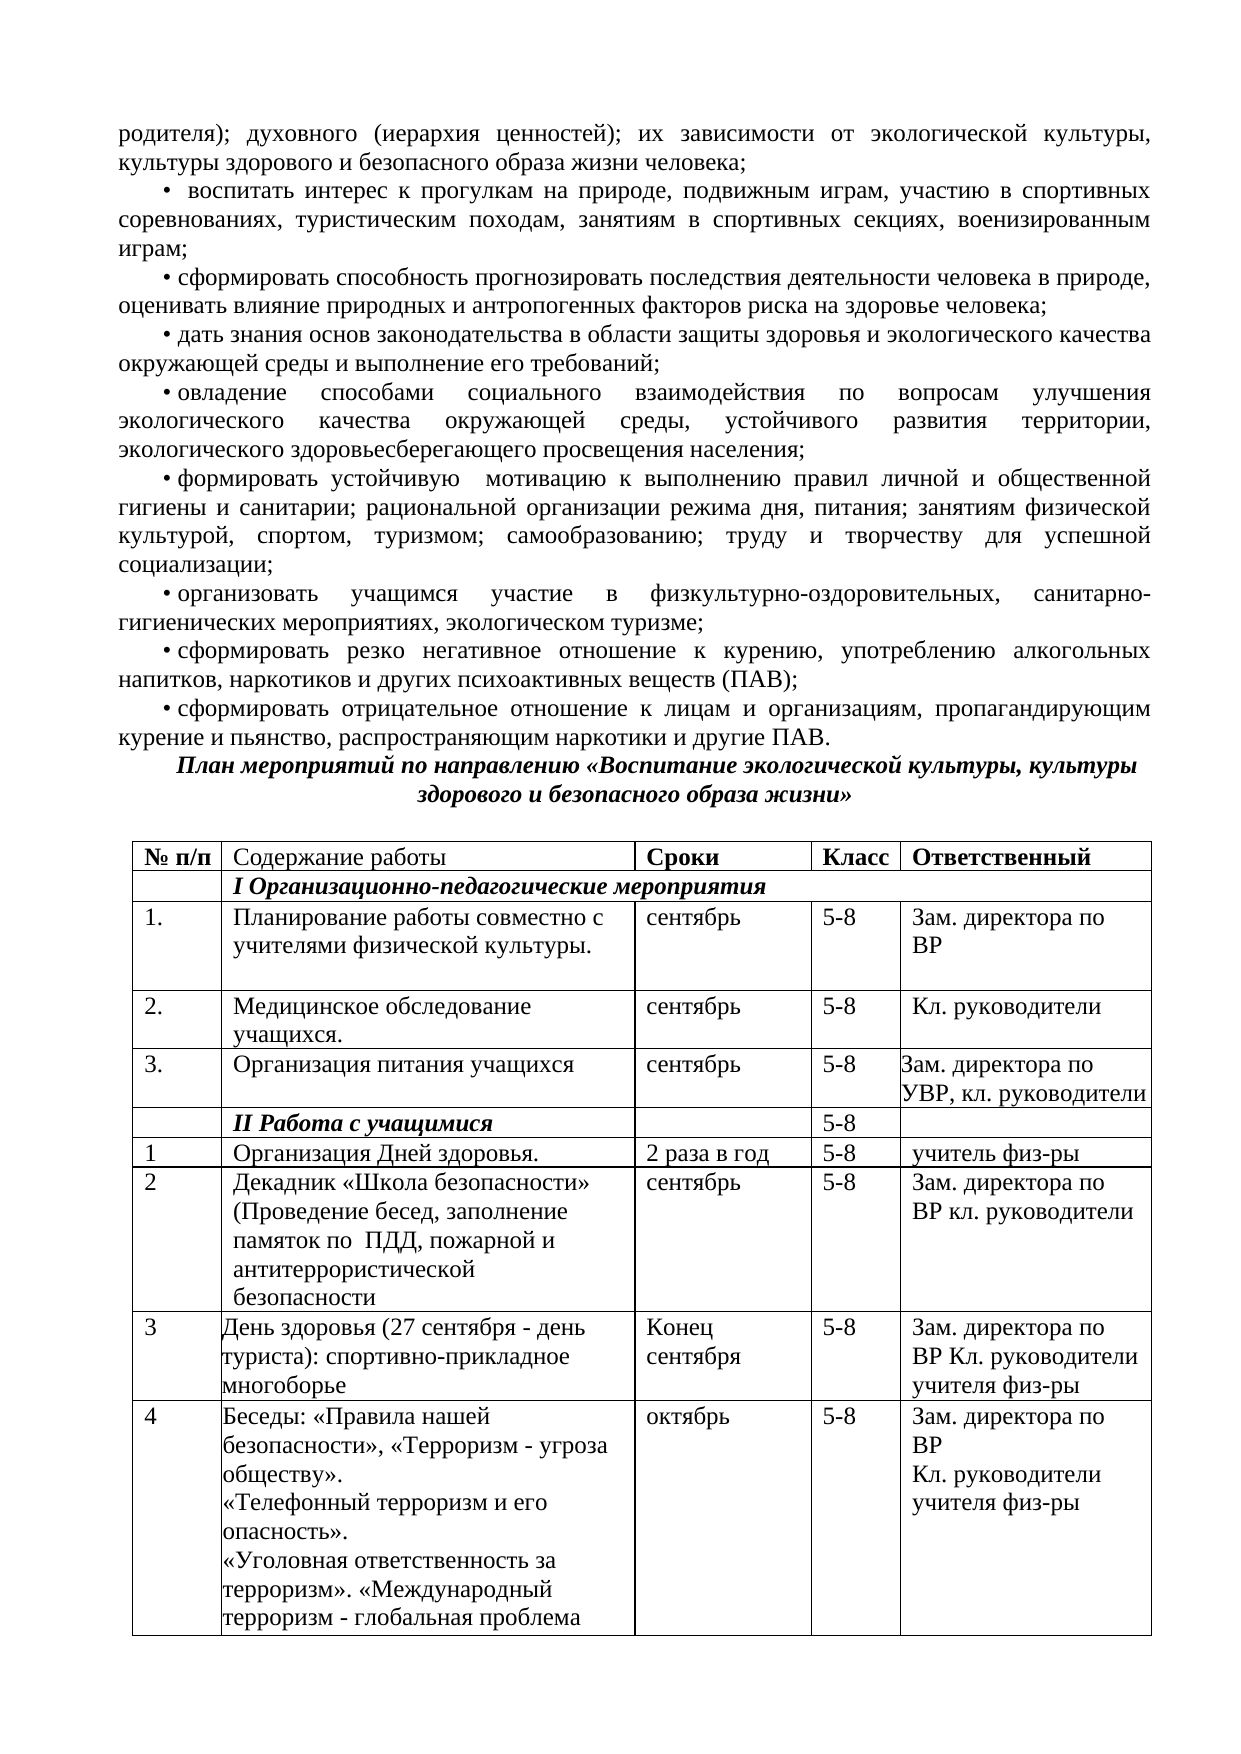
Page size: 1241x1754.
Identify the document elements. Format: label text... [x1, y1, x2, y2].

text • организовать учащимся участие в физкультурно-оздоровительных, санитарно-гигиенических мероприятиях, экологическом туризме; [118, 578, 1152, 636]
table_cell 5-8 [812, 1138, 900, 1166]
table_cell 5-8 [812, 1108, 900, 1137]
table_cell сентябрь [636, 1049, 811, 1107]
text • воспитать интерес к прогулкам на природе, подвижным играм, участию в спортивных соревнованиях, туристическим походам, занятиям в спортивных секциях, военизированным играм; [118, 176, 1152, 262]
table_cell Конец сентября [636, 1312, 811, 1400]
table_cell Зам. директора по ВР Кл. руководители учителя физ-ры [901, 1312, 1151, 1400]
table_cell учитель физ-ры [901, 1138, 1151, 1166]
table_cell День здоровья (27 сентября - день туриста): спортивно-прикладное многоборье [222, 1312, 634, 1400]
table_cell 5-8 [812, 1312, 900, 1400]
table_cell 5-8 [812, 1168, 900, 1311]
text План мероприятий по направлению «Воспитание экологической культуры, культуры здорового и безопасного образа жизни» [118, 751, 1152, 808]
table_cell Зам. директора по ВР кл. руководители [901, 1168, 1151, 1311]
table_cell Медицинское обследование учащихся. [222, 991, 634, 1048]
table_cell 3 [133, 1312, 221, 1400]
table_cell Планирование работы совместно с учителями физической культуры. [222, 902, 634, 990]
table_cell Зам. директора по ВР [901, 902, 1151, 990]
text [118, 118, 1152, 176]
text • формировать устойчивую мотивацию к выполнению правил личной и общественной гигиены и санитарии; рациональной организации режима дня, питания; занятиям физической культурой, спортом, туризмом; самообразованию; труду и творчеству для успешной социализации; [118, 463, 1152, 578]
table_cell 2 [133, 1168, 221, 1311]
table_header Содержание работы [222, 842, 634, 870]
text • сформировать резко негативное отношение к курению, употреблению алкогольных напитков, наркотиков и других психоактивных веществ (ПАВ); [118, 636, 1152, 693]
table_cell Зам. директора по УВР, кл. руководители [901, 1049, 1151, 1107]
table_cell [133, 1108, 221, 1137]
table_cell 2. [133, 991, 221, 1048]
table_cell 1 [133, 1138, 221, 1166]
text • сформировать способность прогнозировать последствия деятельности человека в природе, оценивать влияние природных и антропогенных факторов риска на здоровье человека; [118, 262, 1152, 319]
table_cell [901, 1401, 1151, 1635]
table_cell [901, 1108, 1151, 1137]
text • дать знания основ законодательства в области защиты здоровья и экологического качества окружающей среды и выполнение его требований; [118, 319, 1152, 377]
table_cell Организация питания учащихся [222, 1049, 634, 1107]
table_header Класс [812, 842, 900, 870]
table_cell 4 [133, 1401, 221, 1635]
table_cell 1. [133, 902, 221, 990]
table_cell сентябрь [636, 1168, 811, 1311]
table_cell 5-8 [812, 1401, 900, 1635]
table_cell Декадник «Школа безопасности» (Проведение бесед, заполнение памяток по ПДД, пожарной и антитеррористической безопасности [222, 1168, 634, 1311]
table_cell октябрь [636, 1401, 811, 1635]
text • овладение способами социального взаимодействия по вопросам улучшения экологического качества окружающей среды, устойчивого развития территории, экологического здоровьесберегающего просвещения населения; [118, 377, 1152, 463]
table_cell 5-8 [812, 1049, 900, 1107]
table_cell II Работа с учащимися [222, 1108, 634, 1137]
table_cell сентябрь [636, 902, 811, 990]
table_cell 3. [133, 1049, 221, 1107]
table_cell Организация Дней здоровья. [222, 1138, 634, 1166]
table_cell [133, 871, 221, 901]
table_header № п/п [133, 842, 221, 870]
table_cell сентябрь [636, 991, 811, 1048]
table_cell 5-8 [812, 902, 900, 990]
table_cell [222, 1401, 634, 1635]
table_cell Кл. руководители [901, 991, 1151, 1048]
table_cell 5-8 [812, 991, 900, 1048]
table_header Сроки [636, 842, 811, 870]
table_cell 2 раза в год [636, 1138, 811, 1166]
table_cell I Организационно-педагогические мероприятия [222, 871, 1151, 901]
text • сформировать отрицательное отношение к лицам и организациям, пропагандирующим курение и пьянство, распространяющим наркотики и другие ПАВ. [118, 693, 1152, 751]
table_cell [636, 1108, 811, 1137]
table_header Ответственный [901, 842, 1151, 870]
